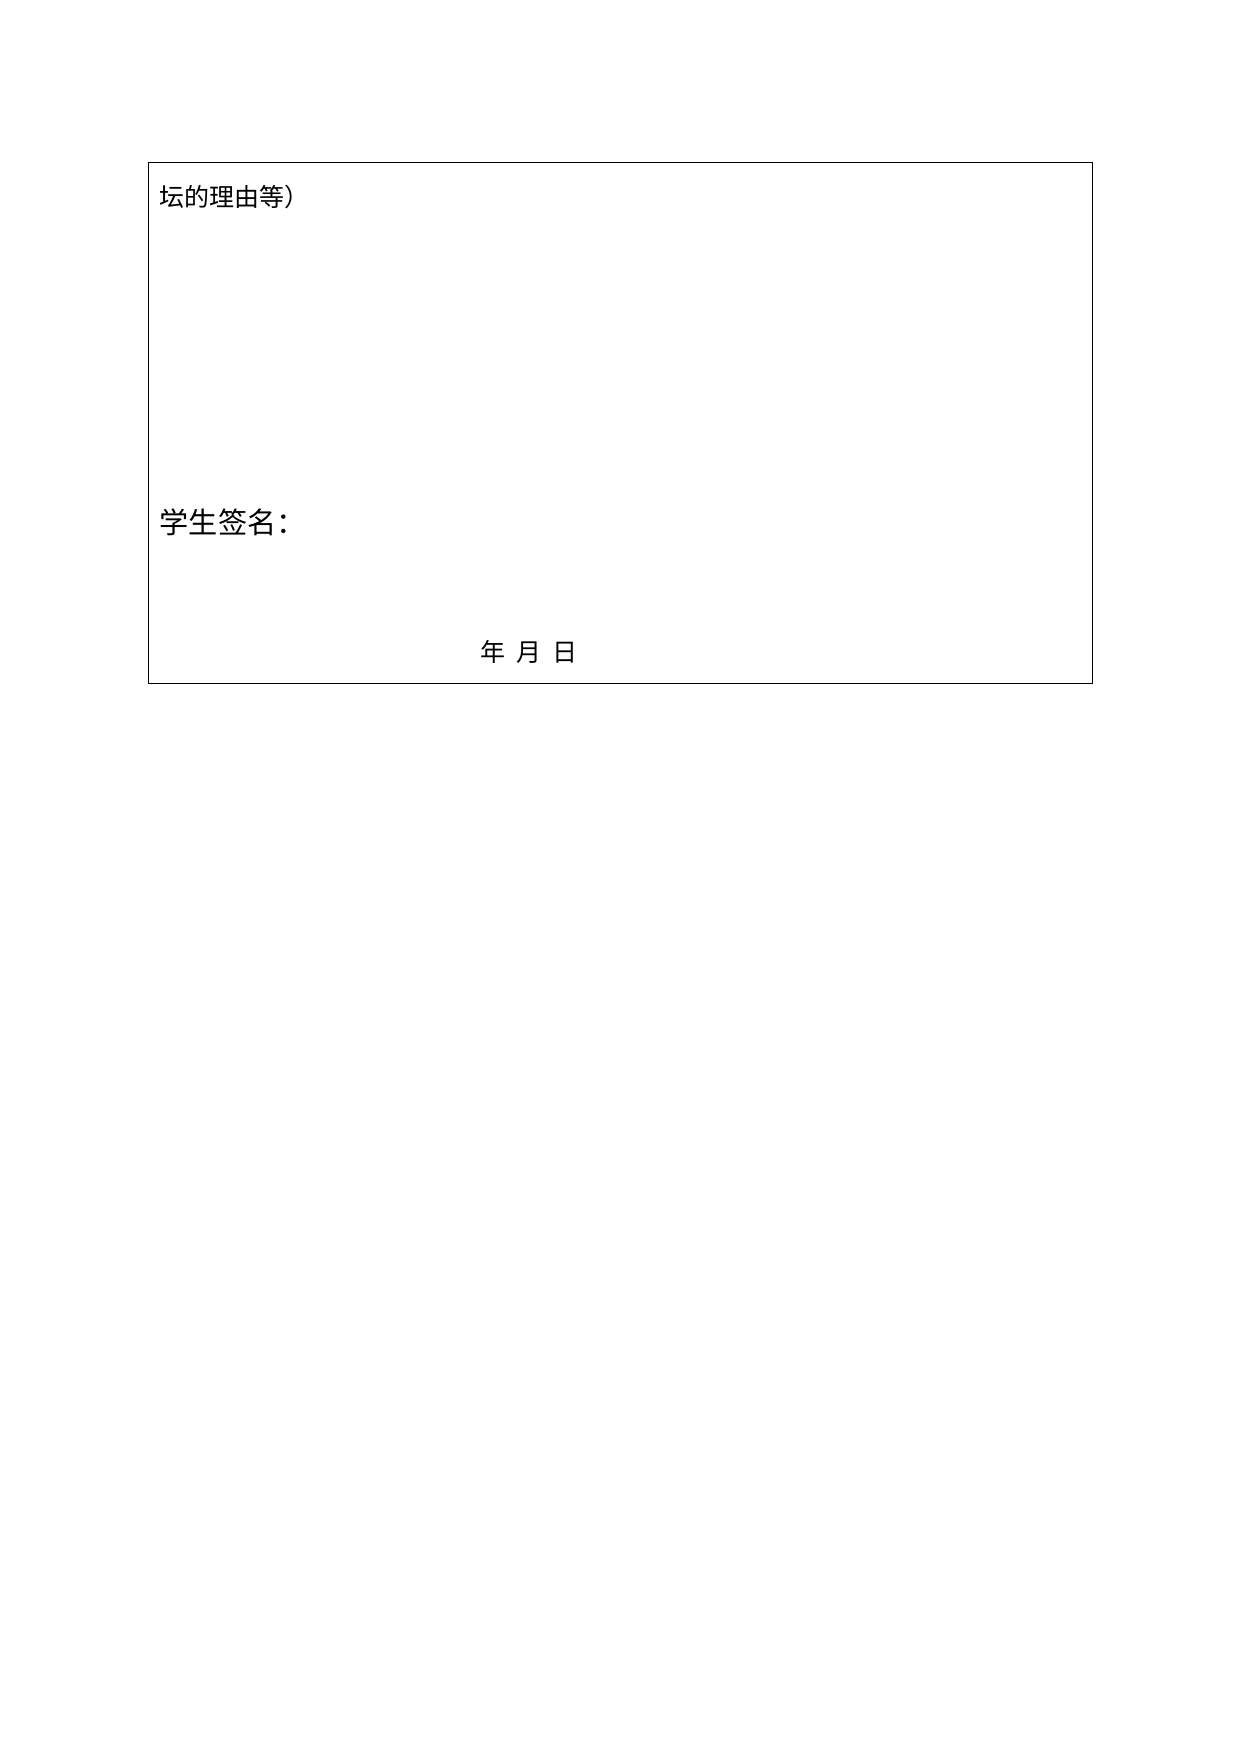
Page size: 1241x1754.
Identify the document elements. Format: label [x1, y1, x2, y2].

table_cell [149, 163, 1092, 683]
